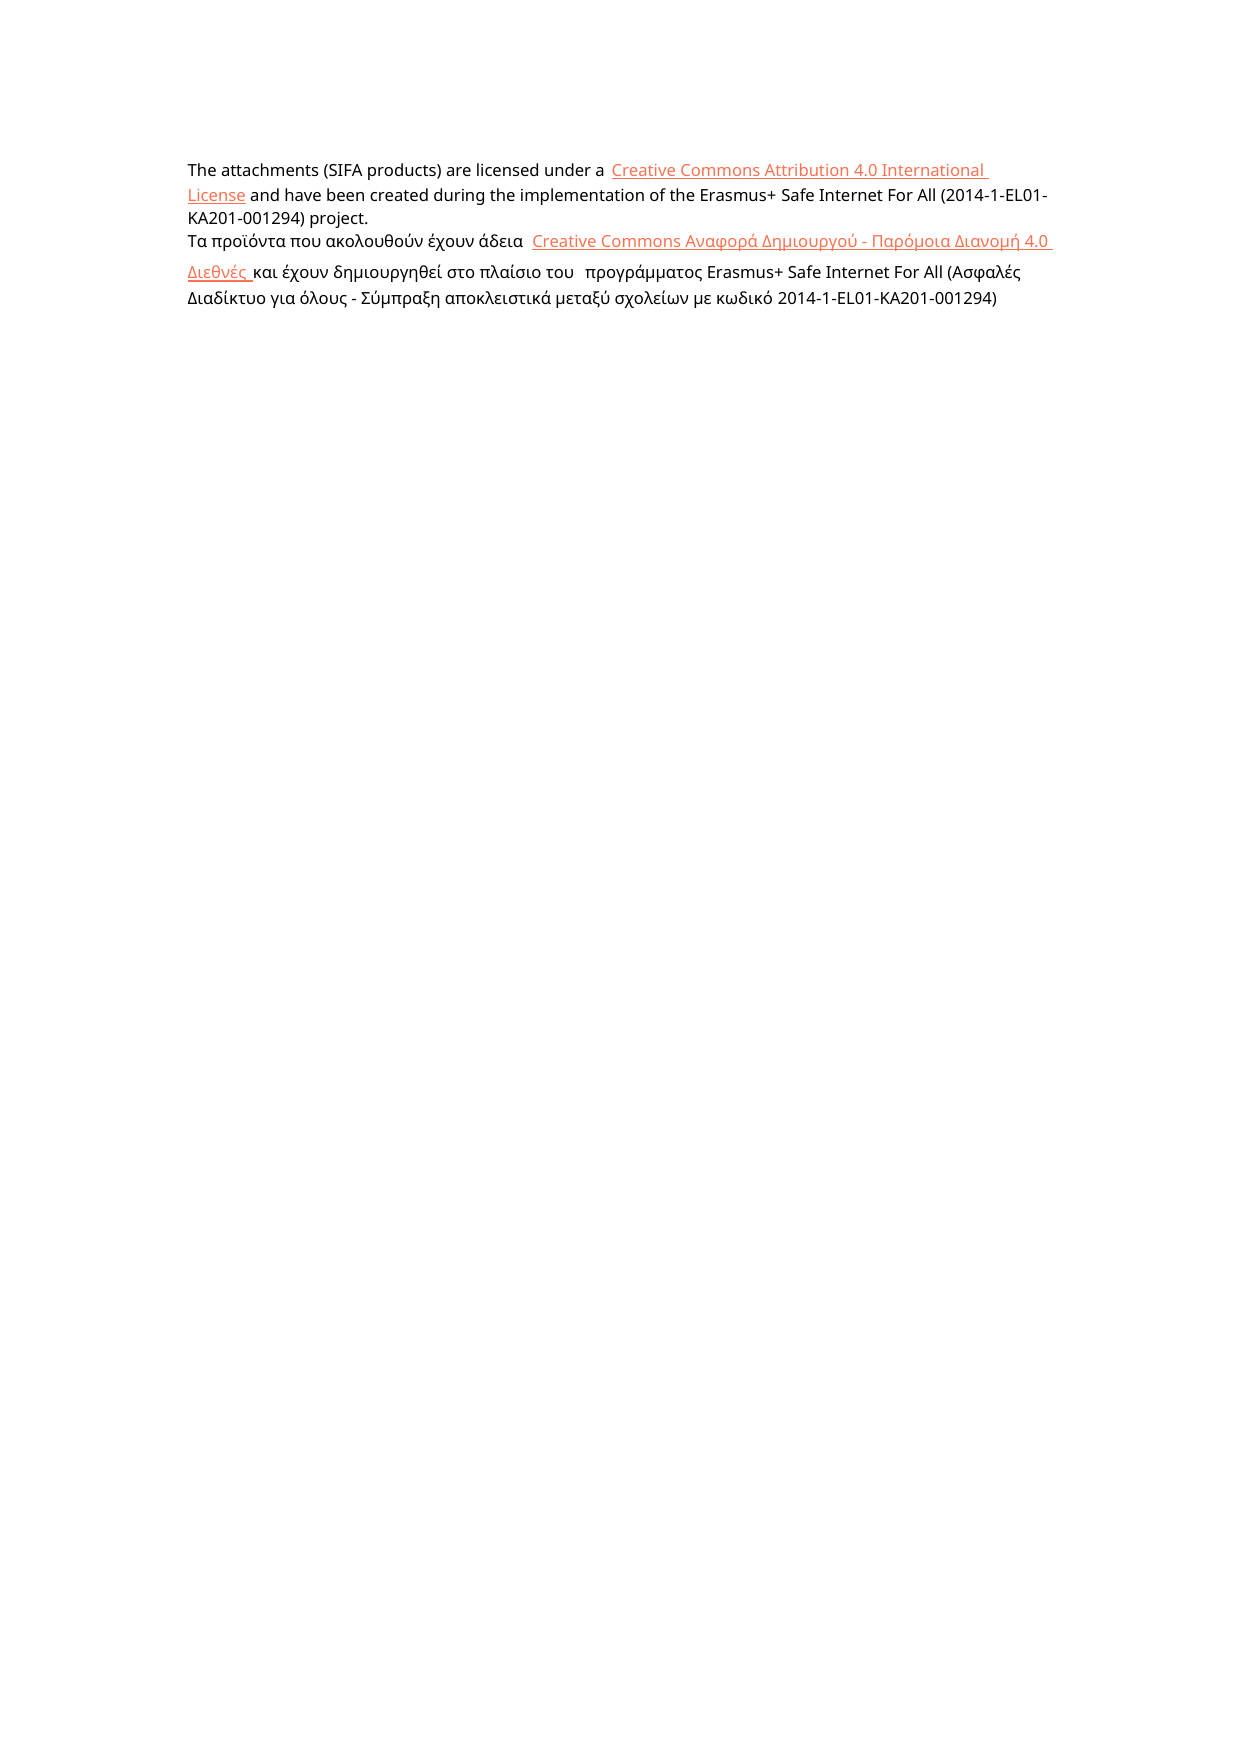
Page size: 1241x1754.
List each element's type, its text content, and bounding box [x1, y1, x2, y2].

text Τα προϊόντα που ακολουθούν έχουν άδεια Creative Commons Αναφορά Δημιουργού - Παρόμοια Διανομή 4.0 Διεθνές και έχουν δημιουργηθεί στο πλαίσιο του προγράμματος Erasmus+ Safe Internet For All (Ασφαλές Διαδίκτυο για όλους - Σύμπραξη αποκλειστικά μεταξύ σχολείων με κωδικό 2014‐1‐EL01‐KA201‐001294) [187, 229, 1053, 309]
text The attachments (SIFA products) are licensed under a Creative Commons Attribution 4.0 International License and have been created during the implementation of the Erasmus+ Safe Internet For All (2014‐1‐EL01‐KA201‐001294) project. [187, 150, 1053, 229]
